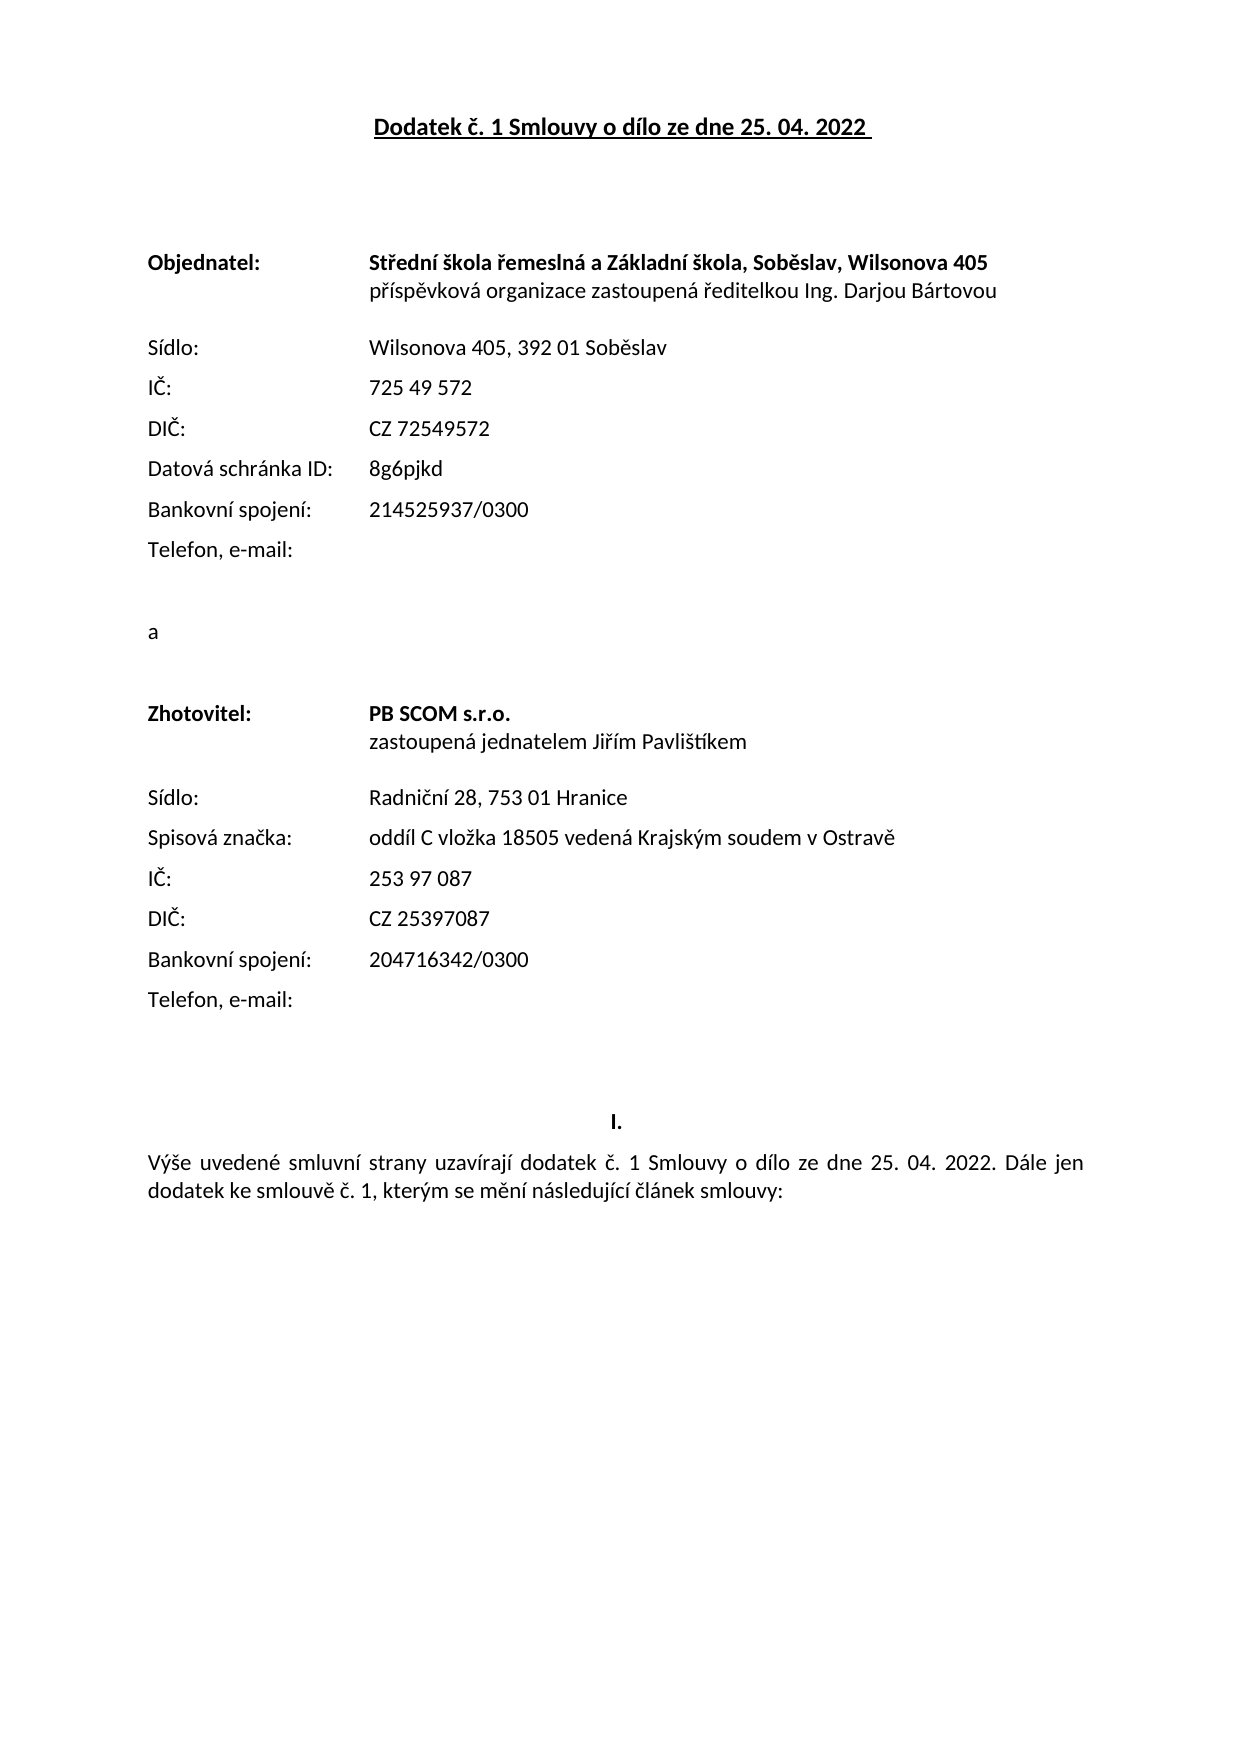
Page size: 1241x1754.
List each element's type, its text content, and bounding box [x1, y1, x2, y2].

text Spisová značka: oddíl C vložka 18505 vedená Krajským soudem v Ostravě [148, 823, 1086, 852]
text Sídlo: Wilsonova 405, 392 01 Soběslav [148, 333, 1086, 361]
text DIČ: CZ 72549572 [148, 414, 1086, 442]
text Datová schránka ID: 8g6pjkd [148, 454, 1086, 482]
text DIČ: CZ 25397087 [148, 904, 1086, 933]
text Sídlo: Radniční 28, 753 01 Hranice [148, 783, 1086, 811]
text Výše uvedené smluvní strany uzavírají dodatek č. 1 Smlouvy o dílo ze dne 25. 04. 2022. Dále jen dodatek ke smlouvě č. 1, kterým se mění následující článek smlouvy: [148, 1148, 1086, 1204]
text příspěvková organizace zastoupená ředitelkou Ing. Darjou Bártovou [148, 276, 1086, 304]
text Bankovní spojení: 204716342/0300 [148, 945, 1086, 973]
text Dodatek č. 1 Smlouvy o dílo ze dne 25. 04. 2022 [148, 111, 1093, 142]
text IČ: 253 97 087 [148, 864, 1086, 892]
text a [148, 617, 1086, 645]
text Objednatel: Střední škola řemeslná a Základní škola, Soběslav, Wilsonova 405 [148, 248, 1086, 276]
text Telefon, e-mail: [148, 535, 1086, 563]
text zastoupená jednatelem Jiřím Pavlištíkem [148, 727, 1086, 755]
text I. [148, 1107, 1086, 1135]
text IČ: 725 49 572 [148, 373, 1086, 401]
text Bankovní spojení: 214525937/0300 [148, 495, 1086, 523]
text Telefon, e-mail: [148, 986, 1086, 1014]
text Zhotovitel: PB SCOM s.r.o. [148, 699, 1086, 727]
